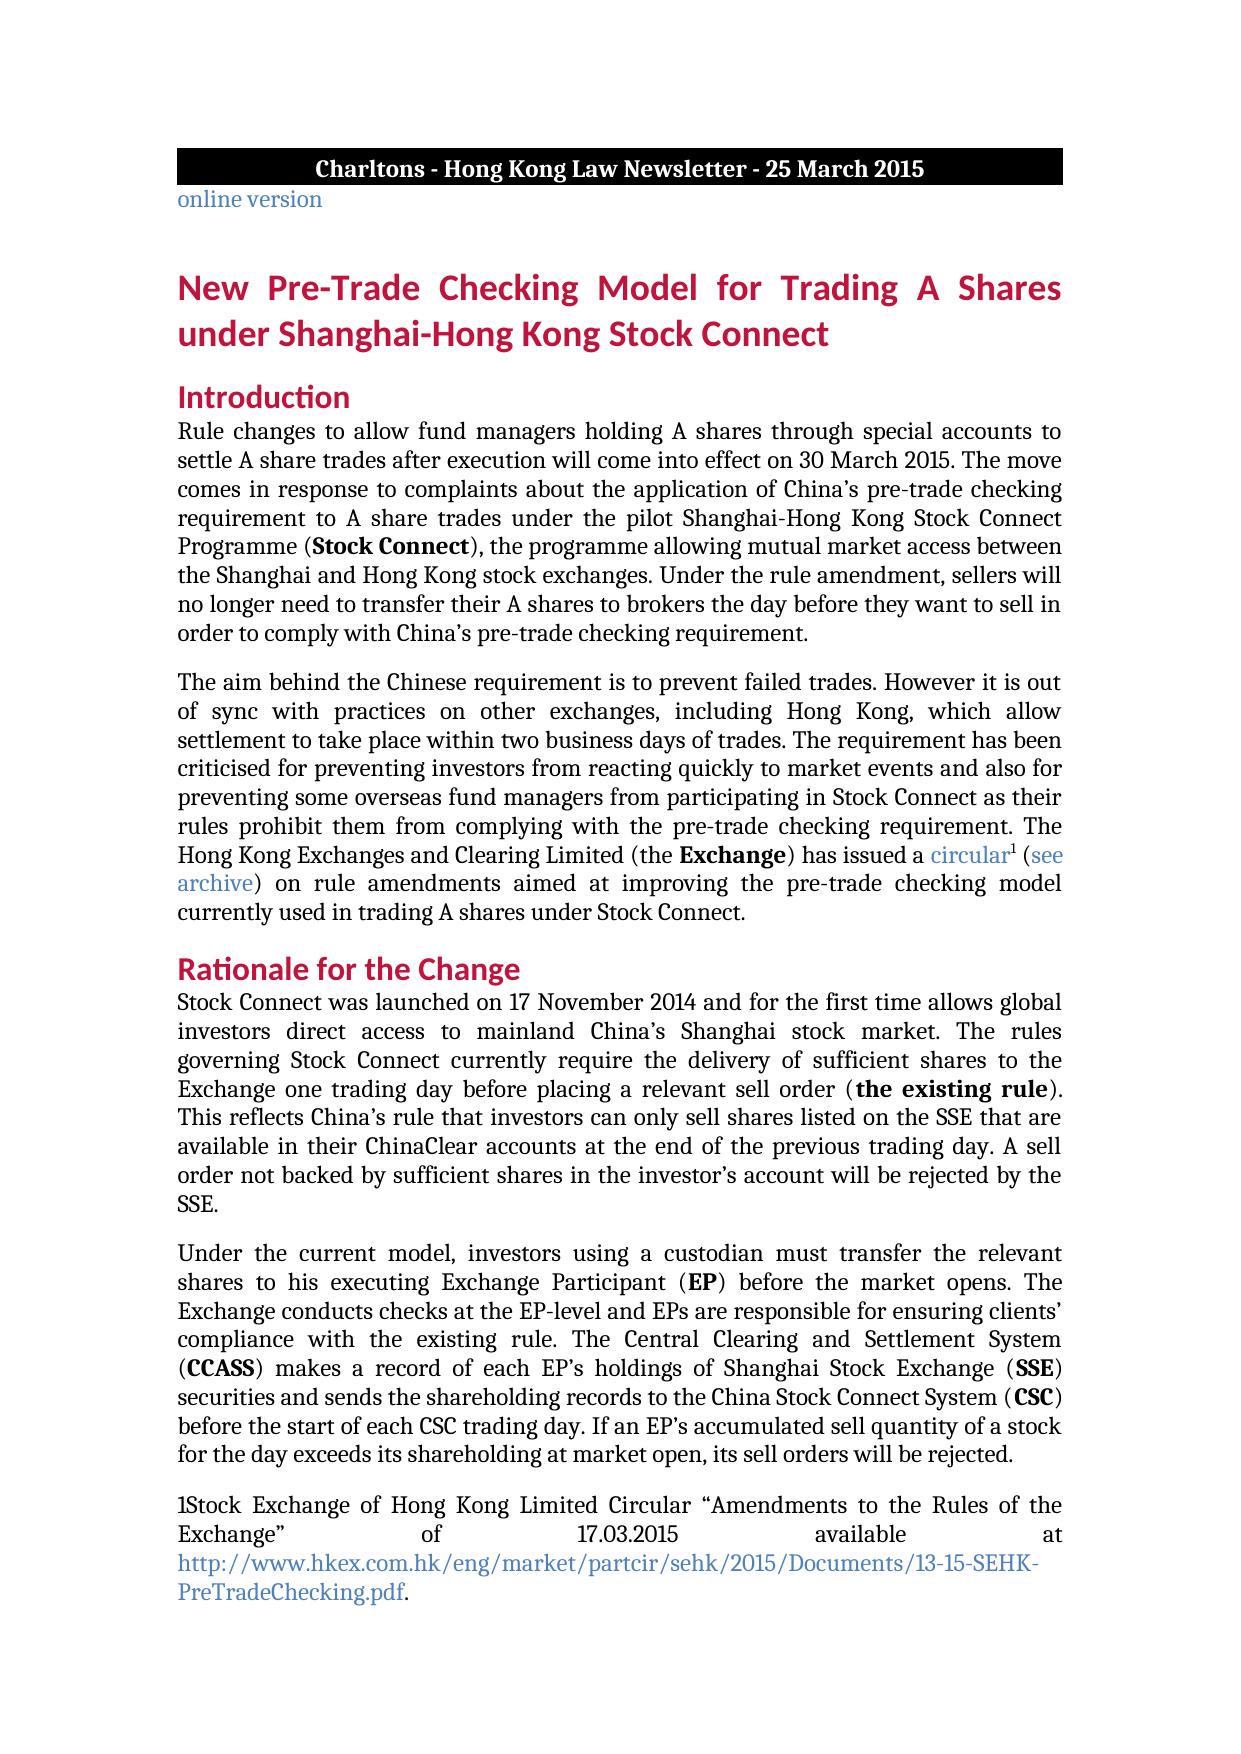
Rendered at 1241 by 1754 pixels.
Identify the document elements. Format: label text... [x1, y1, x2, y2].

text online version [177, 185, 1063, 214]
subtitle New Pre-Trade Checking Model for Trading A Shares under Shanghai-Hong Kong Stock Connect [177, 264, 1063, 356]
title Charltons - Hong Kong Law Newsletter - 25 March 2015 [177, 148, 1063, 185]
subtitle Introduction [177, 376, 1063, 417]
text The aim behind the Chinese requirement is to prevent failed trades. However it is out of sync with practices on other exchanges, including Hong Kong, which allow settlement to take place within two business days of trades. The requirement has been criticised for preventing investors from reacting quickly to market events and also for preventing some overseas fund managers from participating in Stock Connect as their rules prohibit them from complying with the pre-trade checking requirement. The Hong Kong Exchanges and Clearing Limited (the Exchange) has issued a circular (see archive) on rule amendments aimed at improving the pre-trade checking model currently used in trading A shares under Stock Connect. [177, 668, 1063, 927]
text Under the current model, investors using a custodian must transfer the relevant shares to his executing Exchange Participant (EP) before the market opens. The Exchange conducts checks at the EP-level and EPs are responsible for ensuring clients’ compliance with the existing rule. The Central Clearing and Settlement System (CCASS) makes a record of each EP’s holdings of Shanghai Stock Exchange (SSE) securities and sends the shareholding records to the China Stock Connect System (CSC) before the start of each CSC trading day. If an EP’s accumulated sell quantity of a stock for the day exceeds its shareholding at market open, its sell orders will be rejected. [177, 1239, 1063, 1469]
text Rule changes to allow fund managers holding A shares through special accounts to settle A share trades after execution will come into effect on 30 March 2015. The move comes in response to complaints about the application of China’s pre-trade checking requirement to A share trades under the pilot Shanghai-Hong Kong Stock Connect Programme (Stock Connect), the programme allowing mutual market access between the Shanghai and Hong Kong stock exchanges. Under the rule amendment, sellers will no longer need to transfer their A shares to brokers the day before they want to sell in order to comply with China’s pre-trade checking requirement. [177, 417, 1063, 647]
subtitle Rationale for the Change [177, 948, 1063, 988]
text Stock Connect was launched on 17 November 2014 and for the first time allows global investors direct access to mainland China’s Shanghai stock market. The rules governing Stock Connect currently require the delivery of sufficient shares to the Exchange one trading day before placing a relevant sell order (the existing rule). This reflects China’s rule that investors can only sell shares listed on the SSE that are available in their ChinaClear accounts at the end of the previous trading day. A sell order not backed by sufficient shares in the investor’s account will be rejected by the SSE. [177, 988, 1063, 1218]
